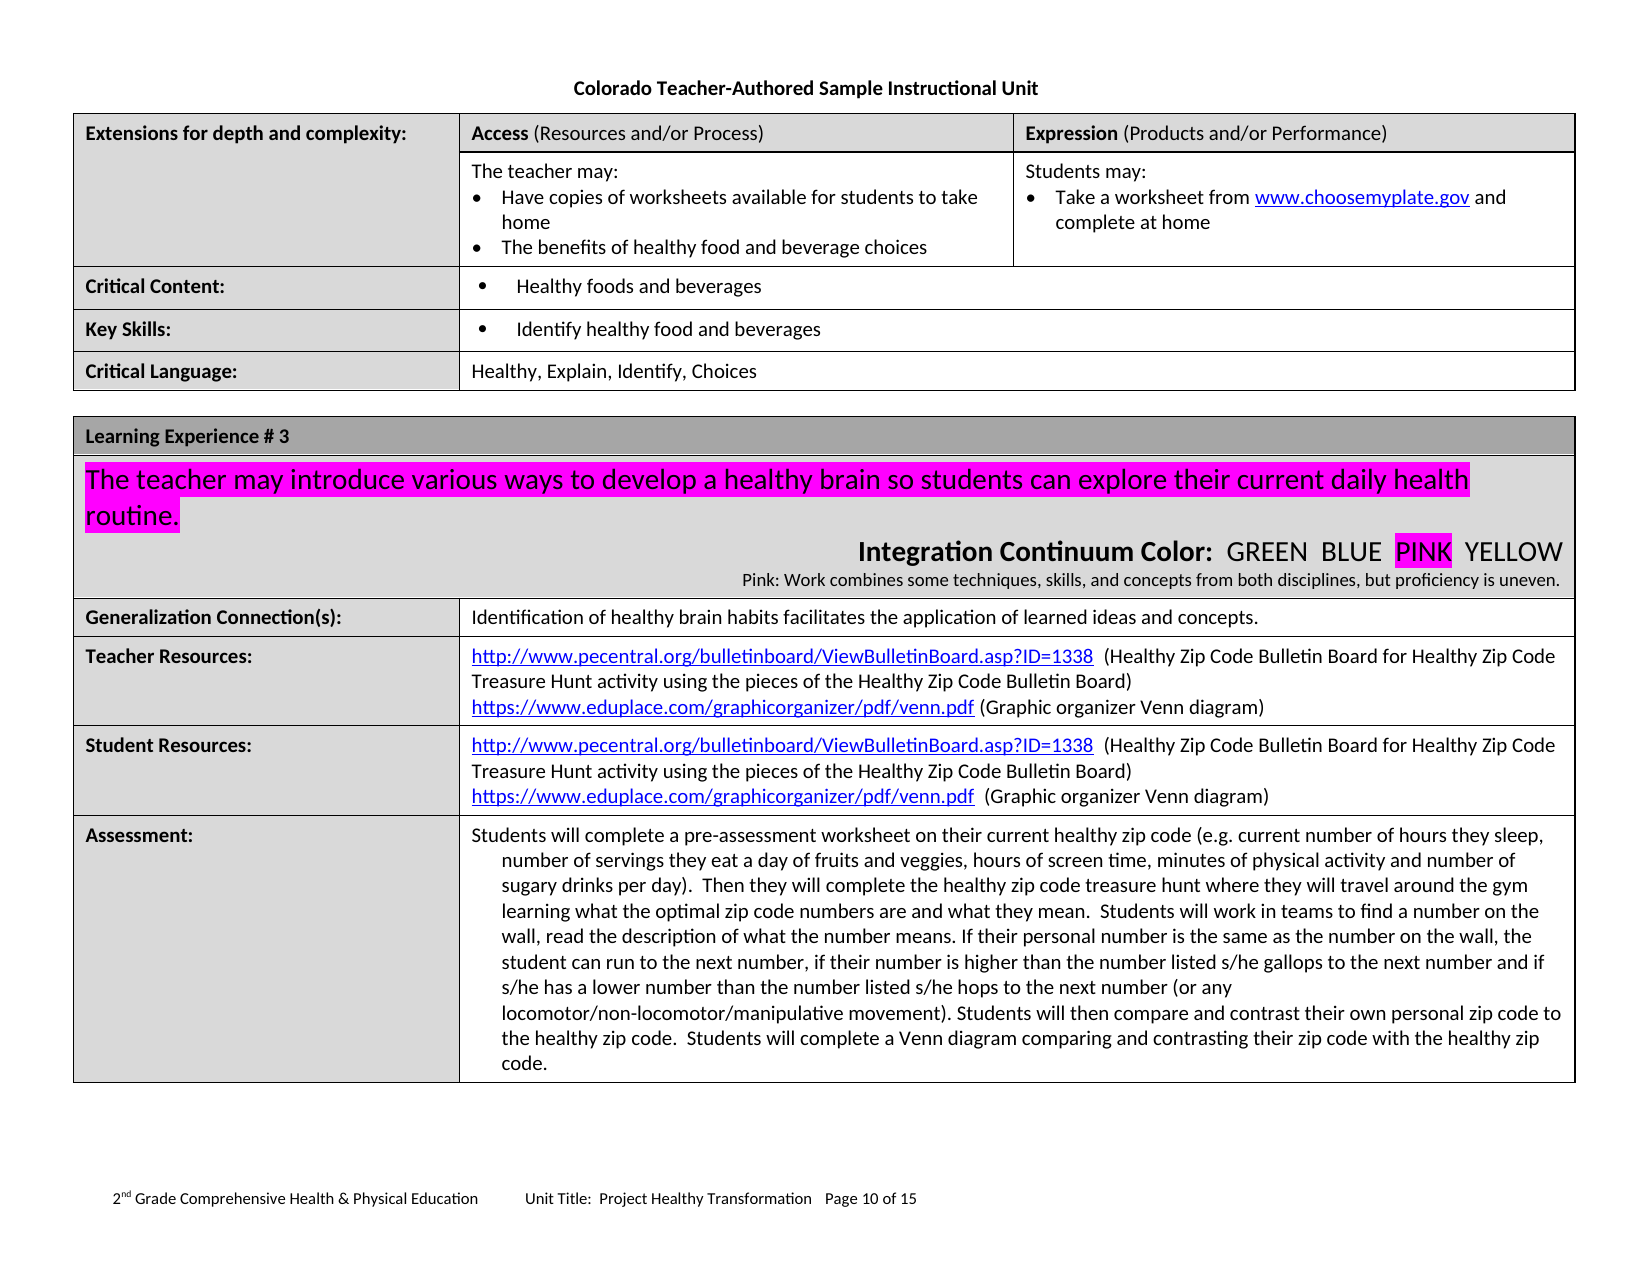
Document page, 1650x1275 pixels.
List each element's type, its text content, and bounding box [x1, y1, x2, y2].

table_cell Teacher Resources: [74, 637, 459, 725]
table_cell http://www.pecentral.org/bulletinboard/ViewBulletinBoard.asp?ID=1338 (Healthy Zip Code Bulletin Board for Healthy Zip Code Treasure Hunt activity using the pieces of the Healthy Zip Code Bulletin Board) https://www.eduplace.com/graphicorganizer/pdf/venn.pdf (Graphic organizer Venn diagram) [460, 637, 1574, 725]
table_cell Key Skills: [74, 310, 459, 351]
table_cell The teacher may introduce various ways to develop a healthy brain so students can explore their current daily health routine. Integration Continuum Color: GREEN BLUE PINK YELLOW Pink: Work combines some techniques, skills, and concepts from both disciplines, but proficiency is uneven. [74, 456, 1574, 597]
table_cell Identification of healthy brain habits facilitates the application of learned ideas and concepts. [460, 599, 1574, 636]
table_header Extensions for depth and complexity: [74, 114, 459, 266]
table_header Access (Resources and/or Process) [460, 114, 1013, 151]
table_cell Students may: • Take a worksheet from www.choosemyplate.gov and complete at home [1014, 153, 1574, 266]
table_cell Students will complete a pre-assessment worksheet on their current healthy zip code (e.g. current number of hours they sleep, number of servings they eat a day of fruits and veggies, hours of screen time, minutes of physical activity and number of sugary drinks per day). Then they will complete the healthy zip code treasure hunt where they will travel around the gym learning what the optimal zip code numbers are and what they mean. Students will work in teams to find a number on the wall, read the description of what the number means. If their personal number is the same as the number on the wall, the student can run to the next number, if their number is higher than the number listed s/he gallops to the next number and if s/he has a lower number than the number listed s/he hops to the next number (or any locomotor/non-locomotor/manipulative movement). Students will then compare and contrast their own personal zip code to the healthy zip code. Students will complete a Venn diagram comparing and contrasting their zip code with the healthy zip code. [460, 816, 1574, 1082]
table_cell Generalization Connection(s): [74, 599, 459, 636]
table_header Learning Experience # 3 [74, 417, 1574, 454]
table_cell Healthy, Explain, Identify, Choices [460, 352, 1574, 389]
table_cell The teacher may: • Have copies of worksheets available for students to take home • The benefits of healthy food and beverage choices [460, 153, 1013, 266]
table_cell http://www.pecentral.org/bulletinboard/ViewBulletinBoard.asp?ID=1338 (Healthy Zip Code Bulletin Board for Healthy Zip Code Treasure Hunt activity using the pieces of the Healthy Zip Code Bulletin Board) https://www.eduplace.com/graphicorganizer/pdf/venn.pdf (Graphic organizer Venn diagram) [460, 726, 1574, 815]
table_cell Assessment: [74, 816, 459, 1082]
table_cell Student Resources: [74, 726, 459, 815]
table_header Expression (Products and/or Performance) [1014, 114, 1574, 151]
table_cell Healthy foods and beverages [460, 267, 1574, 309]
table_cell Critical Content: [74, 267, 459, 309]
table_cell Identify healthy food and beverages [460, 310, 1574, 351]
table_cell Critical Language: [74, 352, 459, 389]
